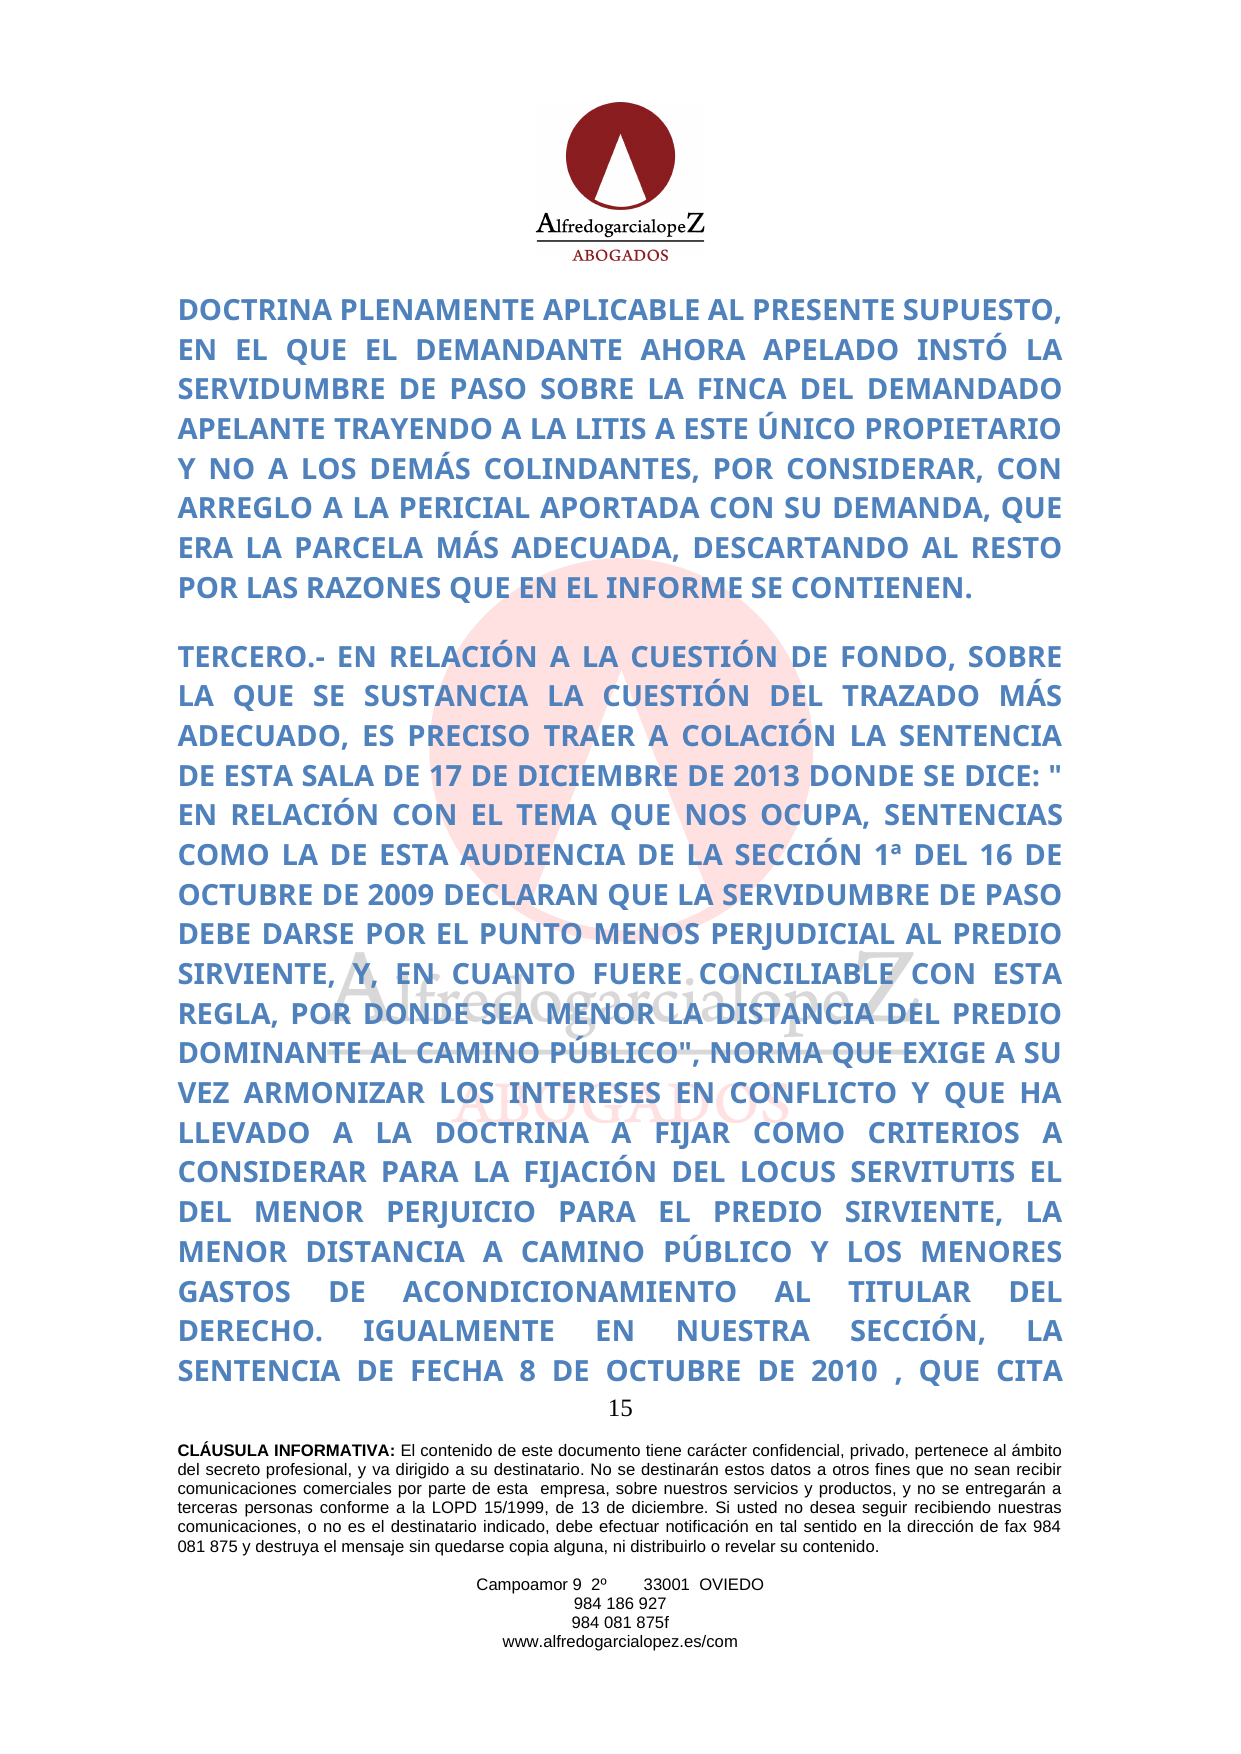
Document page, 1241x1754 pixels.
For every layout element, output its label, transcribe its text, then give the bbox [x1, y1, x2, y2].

picture [535, 102, 705, 261]
text DOCTRINA PLENAMENTE APLICABLE AL PRESENTE SUPUESTO, EN EL QUE EL DEMANDANTE AHORA APELADO INSTÓ LA SERVIDUMBRE DE PASO SOBRE LA FINCA DEL DEMANDADO APELANTE TRAYENDO A LA LITIS A ESTE ÚNICO PROPIETARIO Y NO A LOS DEMÁS COLINDANTES, POR CONSIDERAR, CON ARREGLO A LA PERICIAL APORTADA CON SU DEMANDA, QUE ERA LA PARCELA MÁS ADECUADA, DESCARTANDO AL RESTO POR LAS RAZONES QUE EN EL INFORME SE CONTIENEN. [177, 289, 1063, 607]
